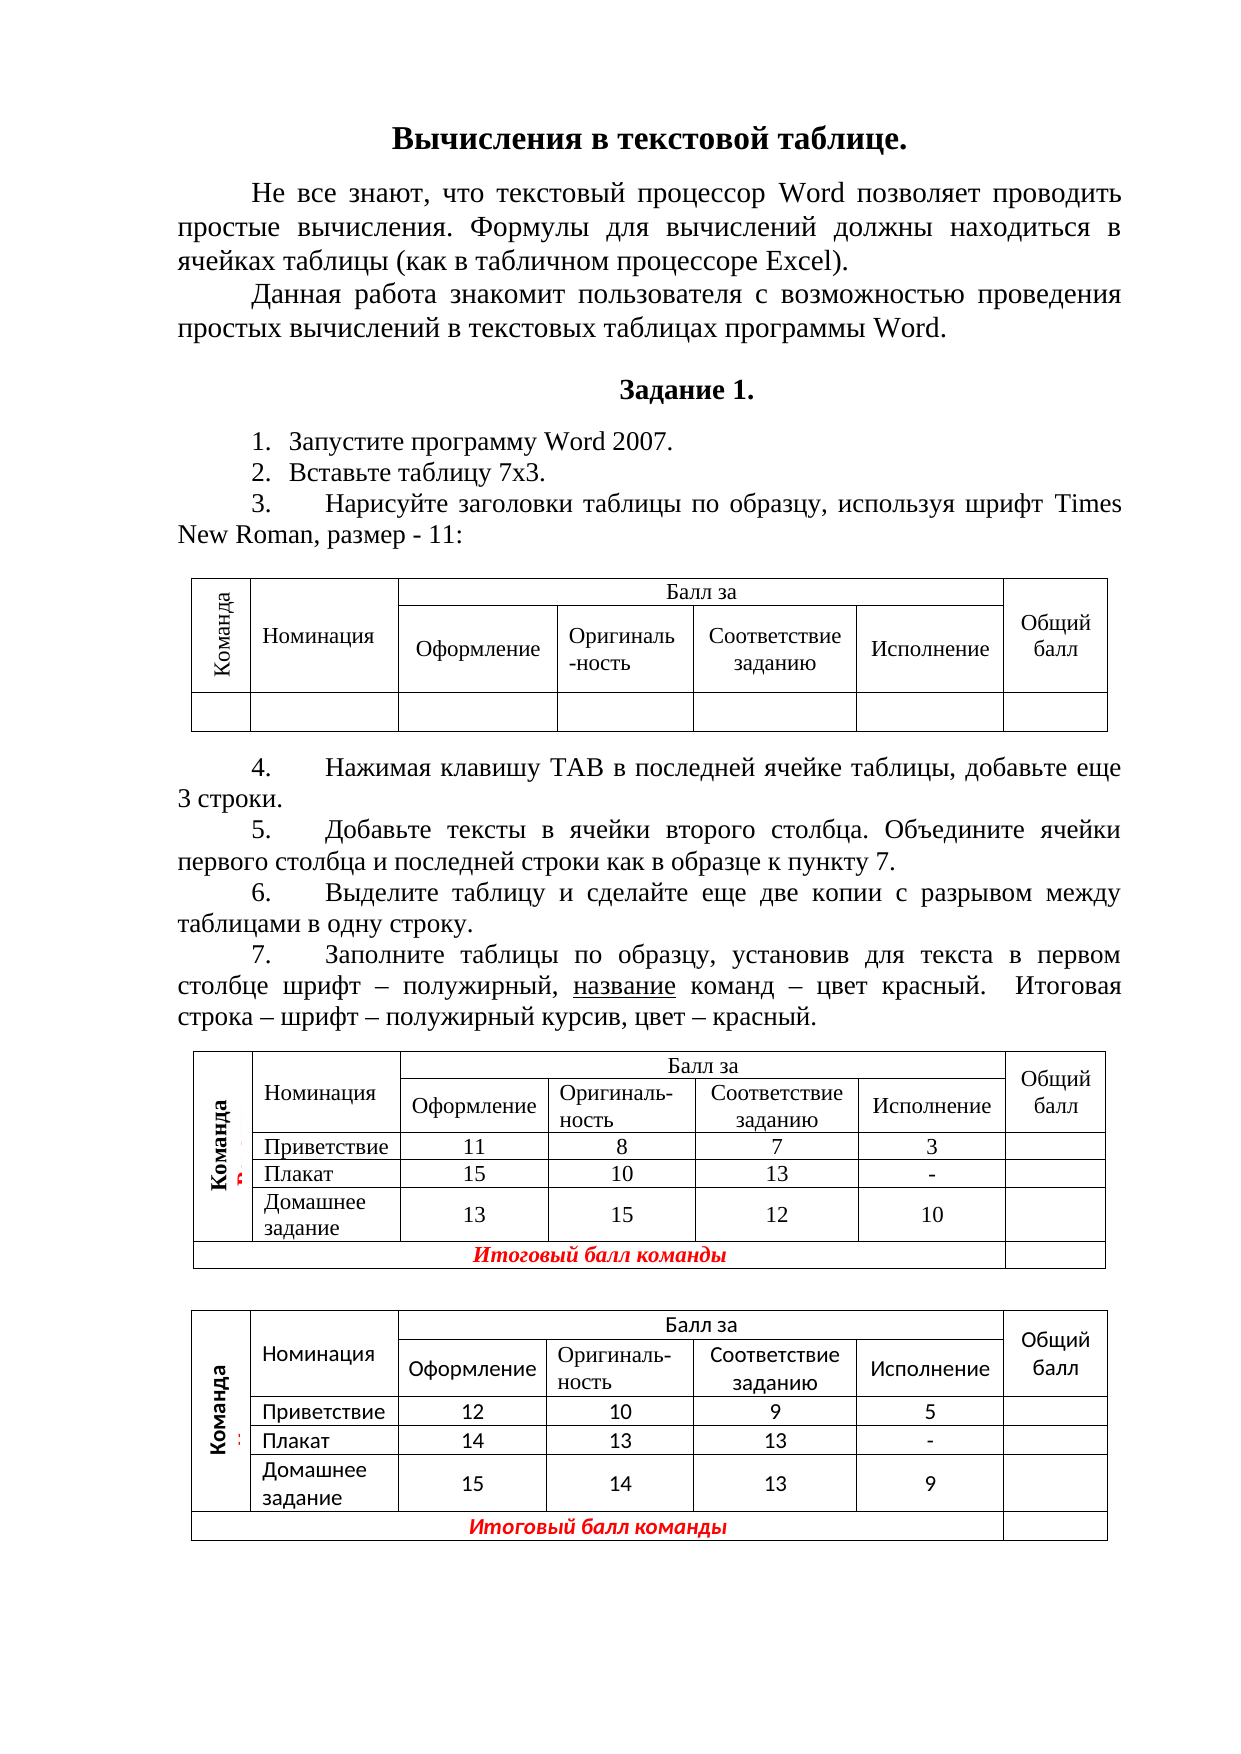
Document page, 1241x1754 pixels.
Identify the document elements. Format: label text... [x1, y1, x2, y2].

table_cell Приветствие [251, 1397, 398, 1425]
list Нажимая клавишу TAB в последней ячейке таблицы, добавьте еще 3 строки. [177, 751, 1122, 814]
table_cell [694, 693, 856, 731]
table_cell [558, 693, 693, 731]
table_cell [1006, 1188, 1105, 1241]
table_cell 15 [401, 1160, 548, 1187]
table_cell Соответствие заданию [694, 1340, 856, 1396]
table_cell Оформление [399, 1340, 546, 1396]
table_cell Итоговый балл команды [192, 1512, 1003, 1540]
table_cell [1004, 1426, 1107, 1454]
table_header Общий балл [1006, 1052, 1105, 1132]
table_cell - [859, 1160, 1005, 1187]
table_cell Исполнение [857, 606, 1003, 692]
table_cell 13 [694, 1455, 856, 1511]
table_cell Исполнение [859, 1079, 1005, 1132]
table_cell 3 [859, 1133, 1005, 1159]
table_cell [1004, 1512, 1107, 1540]
list Нарисуйте заголовки таблицы по образцу, используя шрифт Times New Roman, размер - 11: [177, 487, 1122, 549]
table_cell Приветствие [253, 1133, 400, 1159]
list Запустите программу Word 2007. [251, 425, 1122, 456]
table_cell 15 [549, 1188, 695, 1241]
table_cell Соответствие заданию [694, 606, 856, 692]
table_cell - [857, 1426, 1003, 1454]
table_cell [857, 693, 1003, 731]
table_cell 11 [401, 1133, 548, 1159]
table_cell Плакат [251, 1426, 398, 1454]
table_cell [1004, 1455, 1107, 1511]
table_header Номинация [251, 1311, 398, 1396]
table_cell Оформление [401, 1079, 548, 1132]
table_cell [1006, 1133, 1105, 1159]
table_header Балл за [401, 1052, 1005, 1078]
table_header Номинация [251, 579, 398, 692]
table_cell Оригиналь- ность [547, 1340, 693, 1396]
table_header Общий балл [1004, 579, 1107, 692]
table_cell [1006, 1242, 1105, 1268]
table_cell 10 [549, 1160, 695, 1187]
table_header Общий балл [1004, 1311, 1107, 1396]
table_header Номинация [253, 1052, 400, 1132]
table_header Команда «Реванш» [194, 1052, 252, 1241]
table_cell 12 [399, 1397, 546, 1425]
table_cell 7 [696, 1133, 858, 1159]
table_cell 13 [694, 1426, 856, 1454]
table_cell Исполнение [857, 1340, 1003, 1396]
list Добавьте тексты в ячейки второго столбца. Объедините ячейки первого столбца и последней строки как в образце к пункту 7. [177, 814, 1122, 876]
table_cell 13 [401, 1188, 548, 1241]
table_header Балл за [399, 579, 1003, 605]
table_cell 5 [857, 1397, 1003, 1425]
text Задание 1. [177, 372, 1122, 406]
table_cell Плакат [253, 1160, 400, 1187]
table_cell [399, 693, 557, 731]
table_cell 9 [694, 1397, 856, 1425]
table_cell 9 [857, 1455, 1003, 1511]
list Вставьте таблицу 7х3. [251, 456, 1122, 487]
table_cell 12 [696, 1188, 858, 1241]
table_cell 13 [696, 1160, 858, 1187]
table_cell Домашнее задание [253, 1188, 400, 1241]
table_cell Итоговый балл команды [194, 1242, 1005, 1268]
list Выделите таблицу и сделайте еще две копии с разрывом между таблицами в одну строку. [177, 876, 1122, 938]
list Заполните таблицы по образцу, установив для текста в первом столбце шрифт – полужирный, название команд – цвет красный. Итоговая строка – шрифт – полужирный курсив, цвет – красный. [177, 938, 1122, 1032]
table_header Команда «Кредит» [192, 1311, 250, 1511]
table_cell [1004, 693, 1107, 731]
table_cell [1006, 1160, 1105, 1187]
table_cell Оригиналь-ность [549, 1079, 695, 1132]
text Данная работа знакомит пользователя с возможностью проведения простых вычислений в текстовых таблицах программы Word. [177, 276, 1122, 343]
table_cell Оформление [399, 606, 557, 692]
table_cell 8 [549, 1133, 695, 1159]
table_header Команда [192, 579, 250, 692]
table_cell 15 [399, 1455, 546, 1511]
table_cell [1004, 1397, 1107, 1425]
table_cell 10 [547, 1397, 693, 1425]
table_cell 13 [547, 1426, 693, 1454]
table_cell [192, 693, 250, 731]
table_cell 14 [547, 1455, 693, 1511]
text Не все знают, что текстовый процессор Word позволяет проводить простые вычисления. Формулы для вычислений должны находиться в ячейках таблицы (как в табличном процессоре Excel). [177, 176, 1122, 276]
table_header Балл за [399, 1311, 1003, 1339]
table_cell Соответствие заданию [696, 1079, 858, 1132]
table_cell Домашнее задание [251, 1455, 398, 1511]
table_cell 14 [399, 1426, 546, 1454]
text Вычисления в текстовой таблице. [177, 118, 1122, 156]
table_cell Оригиналь-ность [558, 606, 693, 692]
table_cell [251, 693, 398, 731]
table_cell 10 [859, 1188, 1005, 1241]
